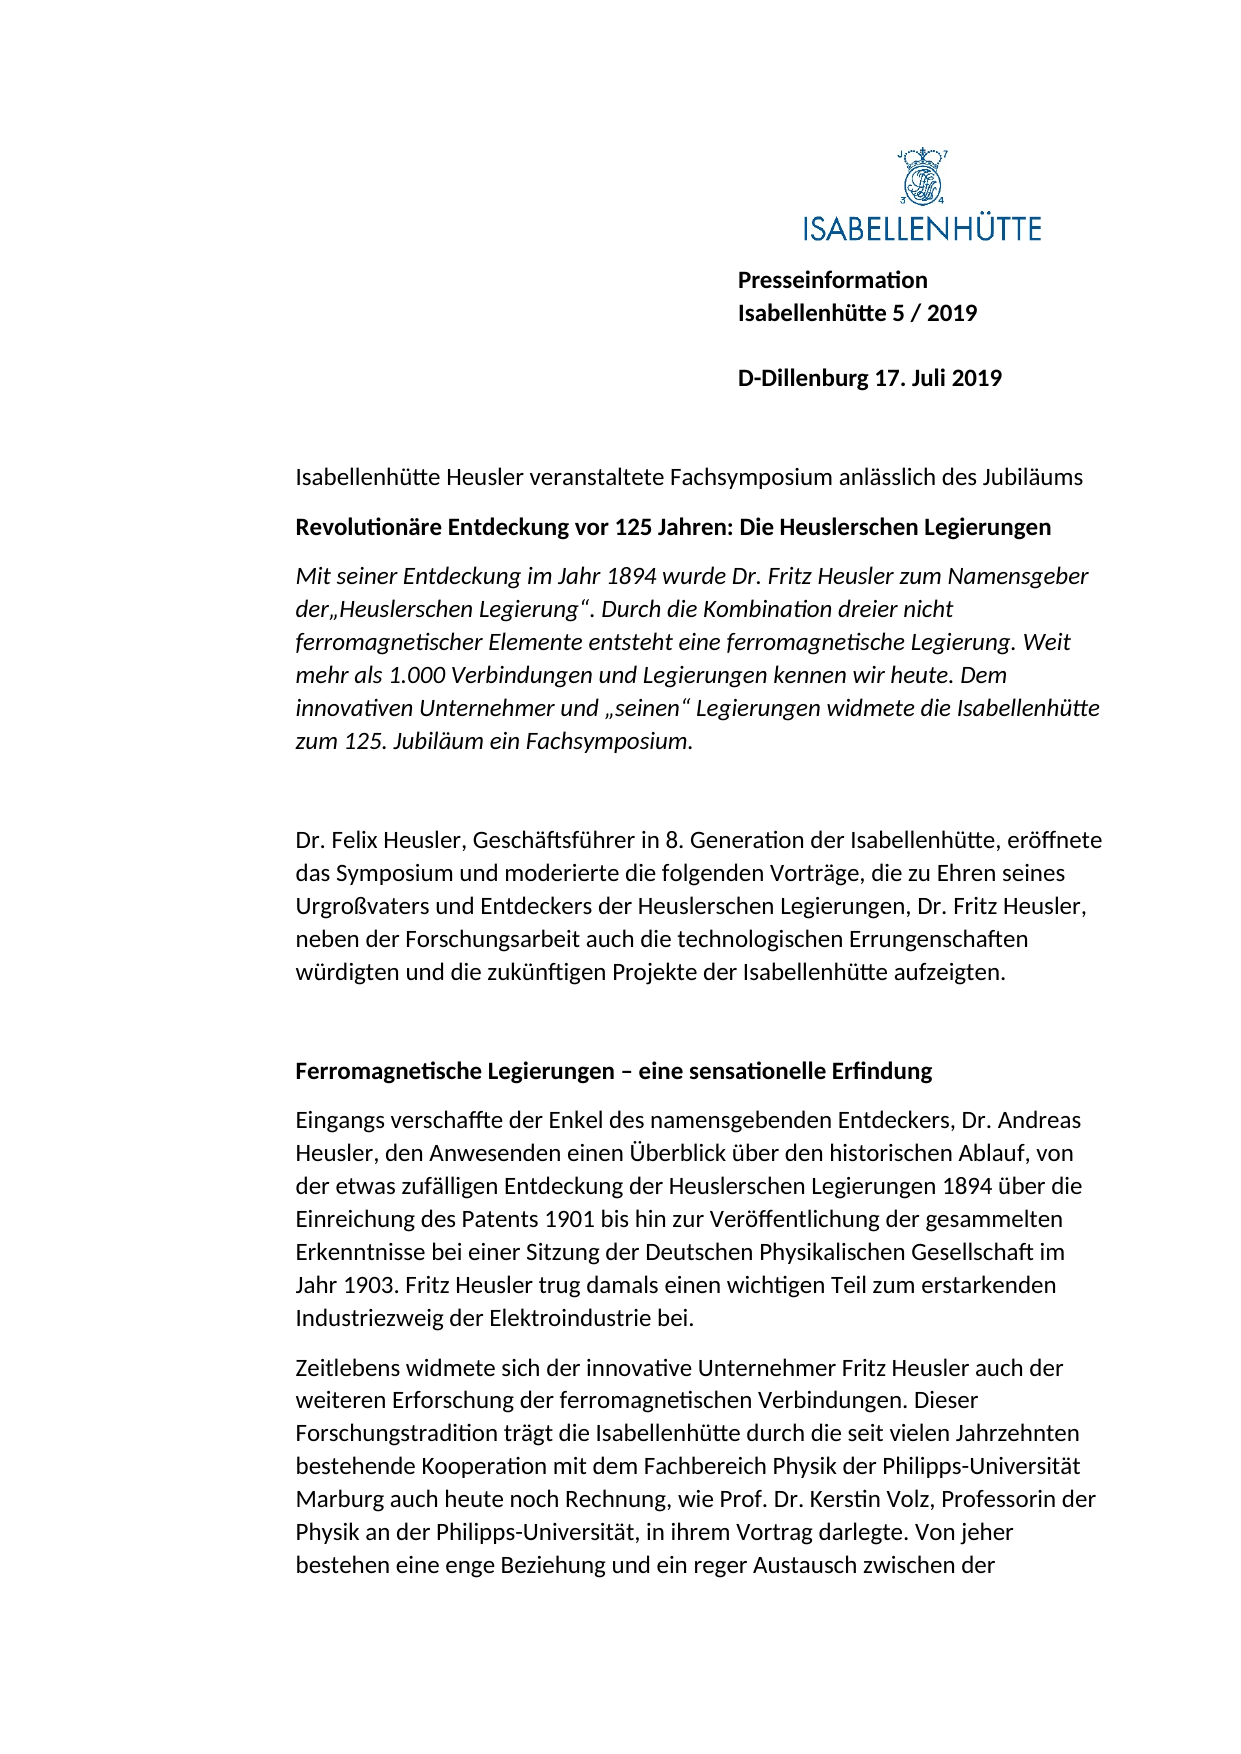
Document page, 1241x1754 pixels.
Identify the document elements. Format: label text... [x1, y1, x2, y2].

text Mit seiner Entdeckung im Jahr 1894 wurde Dr. Fritz Heusler zum Namensgeber der„Heuslerschen Legierung“. Durch die Kombination dreier nicht ferromagnetischer Elemente entsteht eine ferromagnetische Legierung. Weit mehr als 1.000 Verbindungen und Legierungen kennen wir heute. Dem innovativen Unternehmer und „seinen“ Legierungen widmete die Isabellenhütte zum 125. Jubiläum ein Fachsymposium. [295, 560, 1107, 756]
picture [804, 147, 1041, 241]
text Isabellenhütte Heusler veranstaltete Fachsymposium anlässlich des Jubiläums [295, 461, 1107, 492]
subtitle Presseinformation [295, 264, 1107, 294]
text Ferromagnetische Legierungen – eine sensationelle Erfindung [295, 1055, 1107, 1086]
text Dr. Felix Heusler, Geschäftsführer in 8. Generation der Isabellenhütte, eröffnete das Symposium und moderierte die folgenden Vorträge, die zu Ehren seines Urgroßvaters und Entdeckers der Heuslerschen Legierungen, Dr. Fritz Heusler, neben der Forschungsarbeit auch die technologischen Errungenschaften würdigten und die zukünftigen Projekte der Isabellenhütte aufzeigten. [295, 824, 1107, 986]
text Eingangs verschaffte der Enkel des namensgebenden Entdeckers, Dr. Andreas Heusler, den Anwesenden einen Überblick über den historischen Ablauf, von der etwas zufälligen Entdeckung der Heuslerschen Legierungen 1894 über die Einreichung des Patents 1901 bis hin zur Veröffentlichung der gesammelten Erkenntnisse bei einer Sitzung der Deutschen Physikalischen Gesellschaft im Jahr 1903. Fritz Heusler trug damals einen wichtigen Teil zum erstarkenden Industriezweig der Elektroindustrie bei. [295, 1104, 1107, 1333]
subtitle D-Dillenburg 17. Juli 2019 [295, 362, 1107, 393]
text Revolutionäre Entdeckung vor 125 Jahren: Die Heuslerschen Legierungen [295, 511, 1107, 541]
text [295, 1352, 1107, 1580]
subtitle Isabellenhütte 5 / 2019 [295, 297, 1107, 327]
